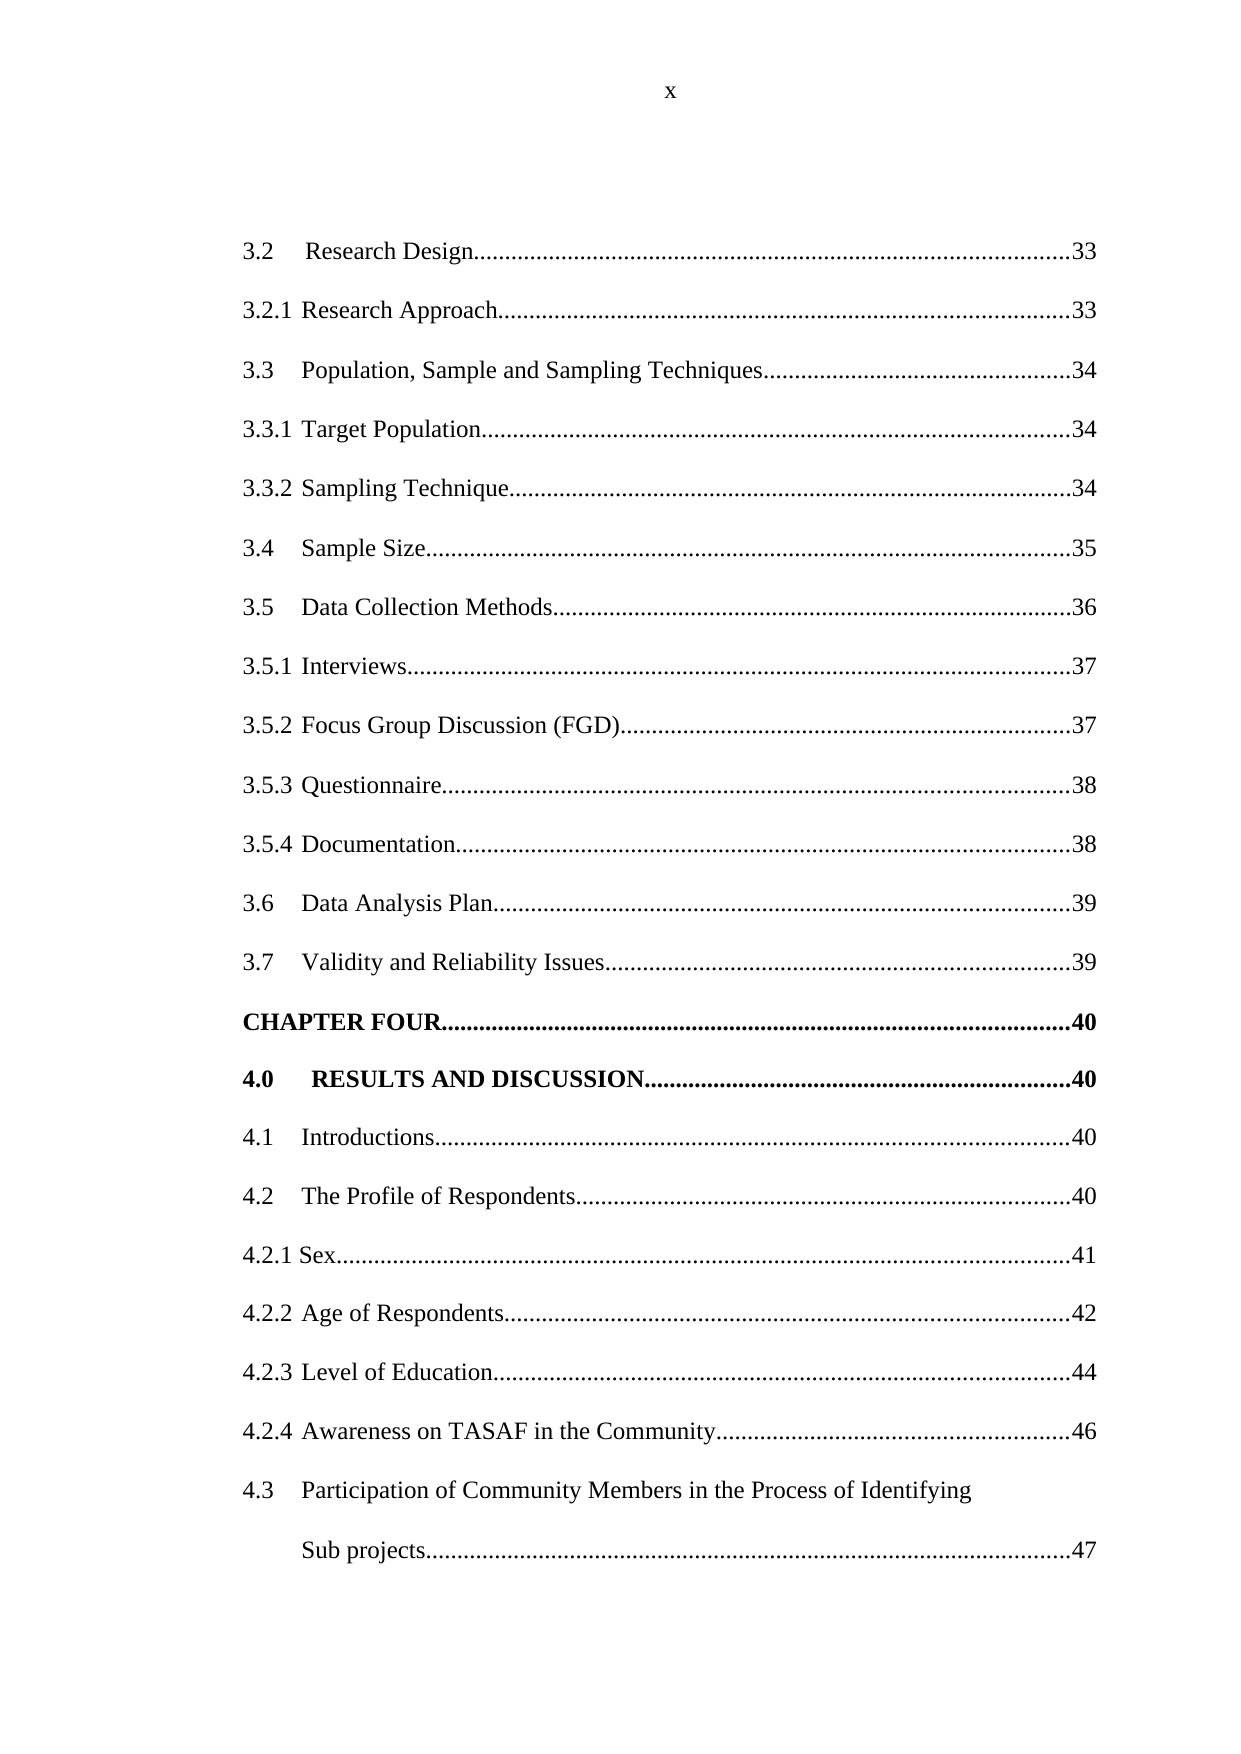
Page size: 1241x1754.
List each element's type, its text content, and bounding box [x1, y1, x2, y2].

text 3.3 Population, Sample and Sampling Techniques 34 [242, 355, 1098, 383]
text 3.5.2 Focus Group Discussion (FGD) 37 [242, 710, 1098, 739]
text 4.1 Introductions 40 [242, 1122, 1098, 1151]
text 3.6 Data Analysis Plan 39 [242, 888, 1098, 917]
text 3.2.1 Research Approach 33 [242, 296, 1098, 324]
text 3.5.3 Questionnaire 38 [242, 770, 1098, 798]
text 3.4 Sample Size 35 [242, 533, 1098, 561]
text 3.5.1 Interviews 37 [242, 651, 1098, 680]
text CHAPTER FOUR 40 [242, 1007, 1098, 1036]
text 4.2.2 Age of Respondents 42 [242, 1298, 1098, 1327]
text 4.0 RESULTS AND DISCUSSION 40 [242, 1064, 1098, 1093]
text 3.3.1 Target Population 34 [242, 414, 1098, 443]
text 3.5.4 Documentation 38 [242, 829, 1098, 858]
text 3.7 Validity and Reliability Issues 39 [242, 947, 1098, 976]
text 4.2.4 Awareness on TASAF in the Community 46 [242, 1416, 1098, 1445]
text 4.2 The Profile of Respondents 40 [242, 1181, 1098, 1210]
text 4.2.3 Level of Education 44 [242, 1357, 1098, 1386]
text 4.3 Participation of Community Members in the Process of Identifying [242, 1476, 1098, 1504]
text 4.2.1 Sex 41 [242, 1240, 1098, 1269]
text Sub projects 47 [242, 1535, 1098, 1564]
text 3.2 Research Design 33 [242, 236, 1098, 265]
text 3.5 Data Collection Methods 36 [242, 592, 1098, 621]
text 3.3.2 Sampling Technique 34 [242, 473, 1098, 502]
